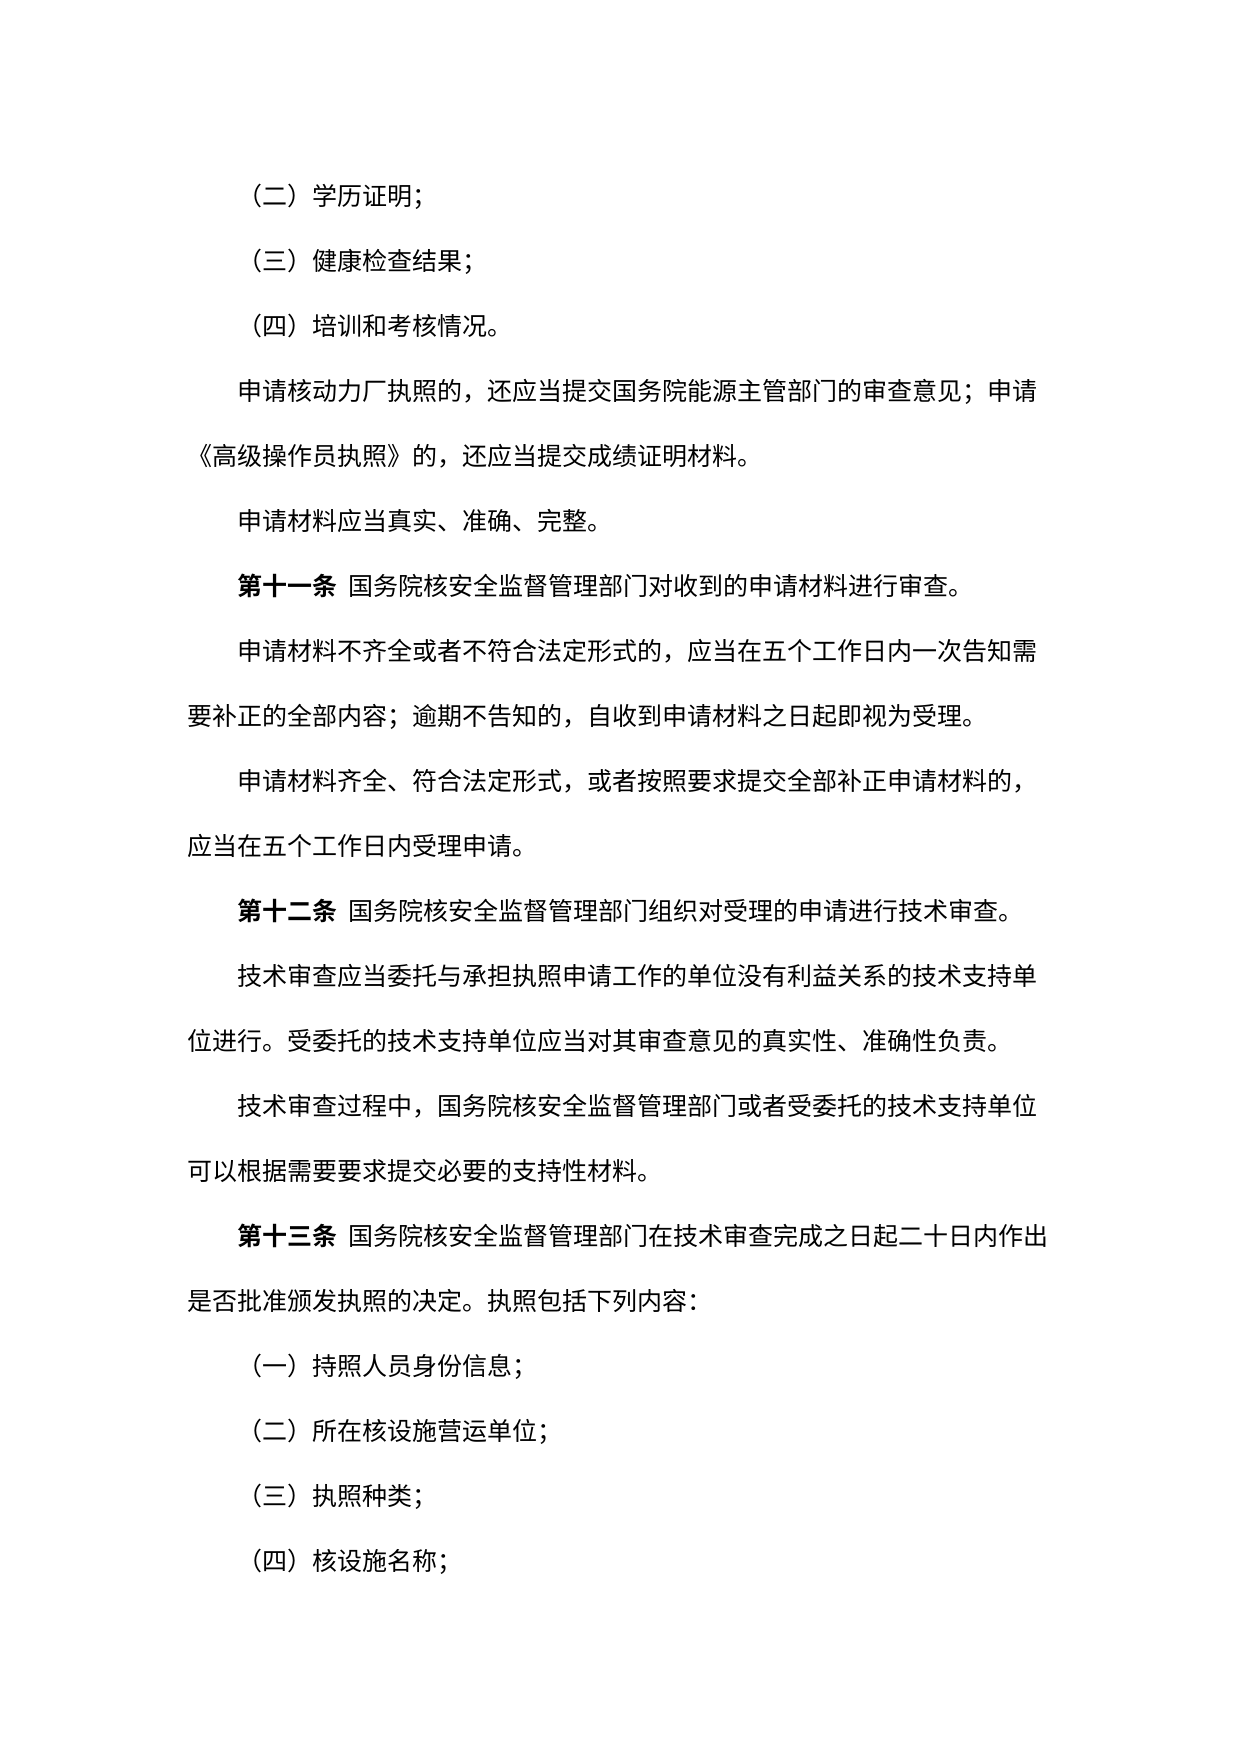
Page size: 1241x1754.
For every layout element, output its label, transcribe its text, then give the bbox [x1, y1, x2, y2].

text 第十二条 国务院核安全监督管理部门组织对受理的申请进行技术审查。 [187, 877, 1053, 942]
text （四）培训和考核情况。 [187, 292, 1053, 357]
text 申请材料应当真实、准确、完整。 [187, 487, 1053, 552]
text 第十三条 国务院核安全监督管理部门在技术审查完成之日起二十日内作出是否批准颁发执照的决定。执照包括下列内容： [187, 1202, 1053, 1332]
text 申请核动力厂执照的，还应当提交国务院能源主管部门的审查意见；申请《高级操作员执照》的，还应当提交成绩证明材料。 [187, 357, 1053, 487]
text （四）核设施名称； [187, 1527, 1053, 1592]
text （二）所在核设施营运单位； [187, 1397, 1053, 1462]
text （三）健康检查结果； [187, 227, 1053, 292]
text （二）学历证明； [187, 162, 1053, 227]
text 技术审查应当委托与承担执照申请工作的单位没有利益关系的技术支持单位进行。受委托的技术支持单位应当对其审查意见的真实性、准确性负责。 [187, 942, 1053, 1072]
text 申请材料齐全、符合法定形式，或者按照要求提交全部补正申请材料的，应当在五个工作日内受理申请。 [187, 747, 1053, 877]
text （一）持照人员身份信息； [187, 1332, 1053, 1397]
text （三）执照种类； [187, 1462, 1053, 1527]
text 申请材料不齐全或者不符合法定形式的，应当在五个工作日内一次告知需要补正的全部内容；逾期不告知的，自收到申请材料之日起即视为受理。 [187, 617, 1053, 747]
text 第十一条 国务院核安全监督管理部门对收到的申请材料进行审查。 [187, 552, 1053, 617]
text 技术审查过程中，国务院核安全监督管理部门或者受委托的技术支持单位可以根据需要要求提交必要的支持性材料。 [187, 1072, 1053, 1202]
